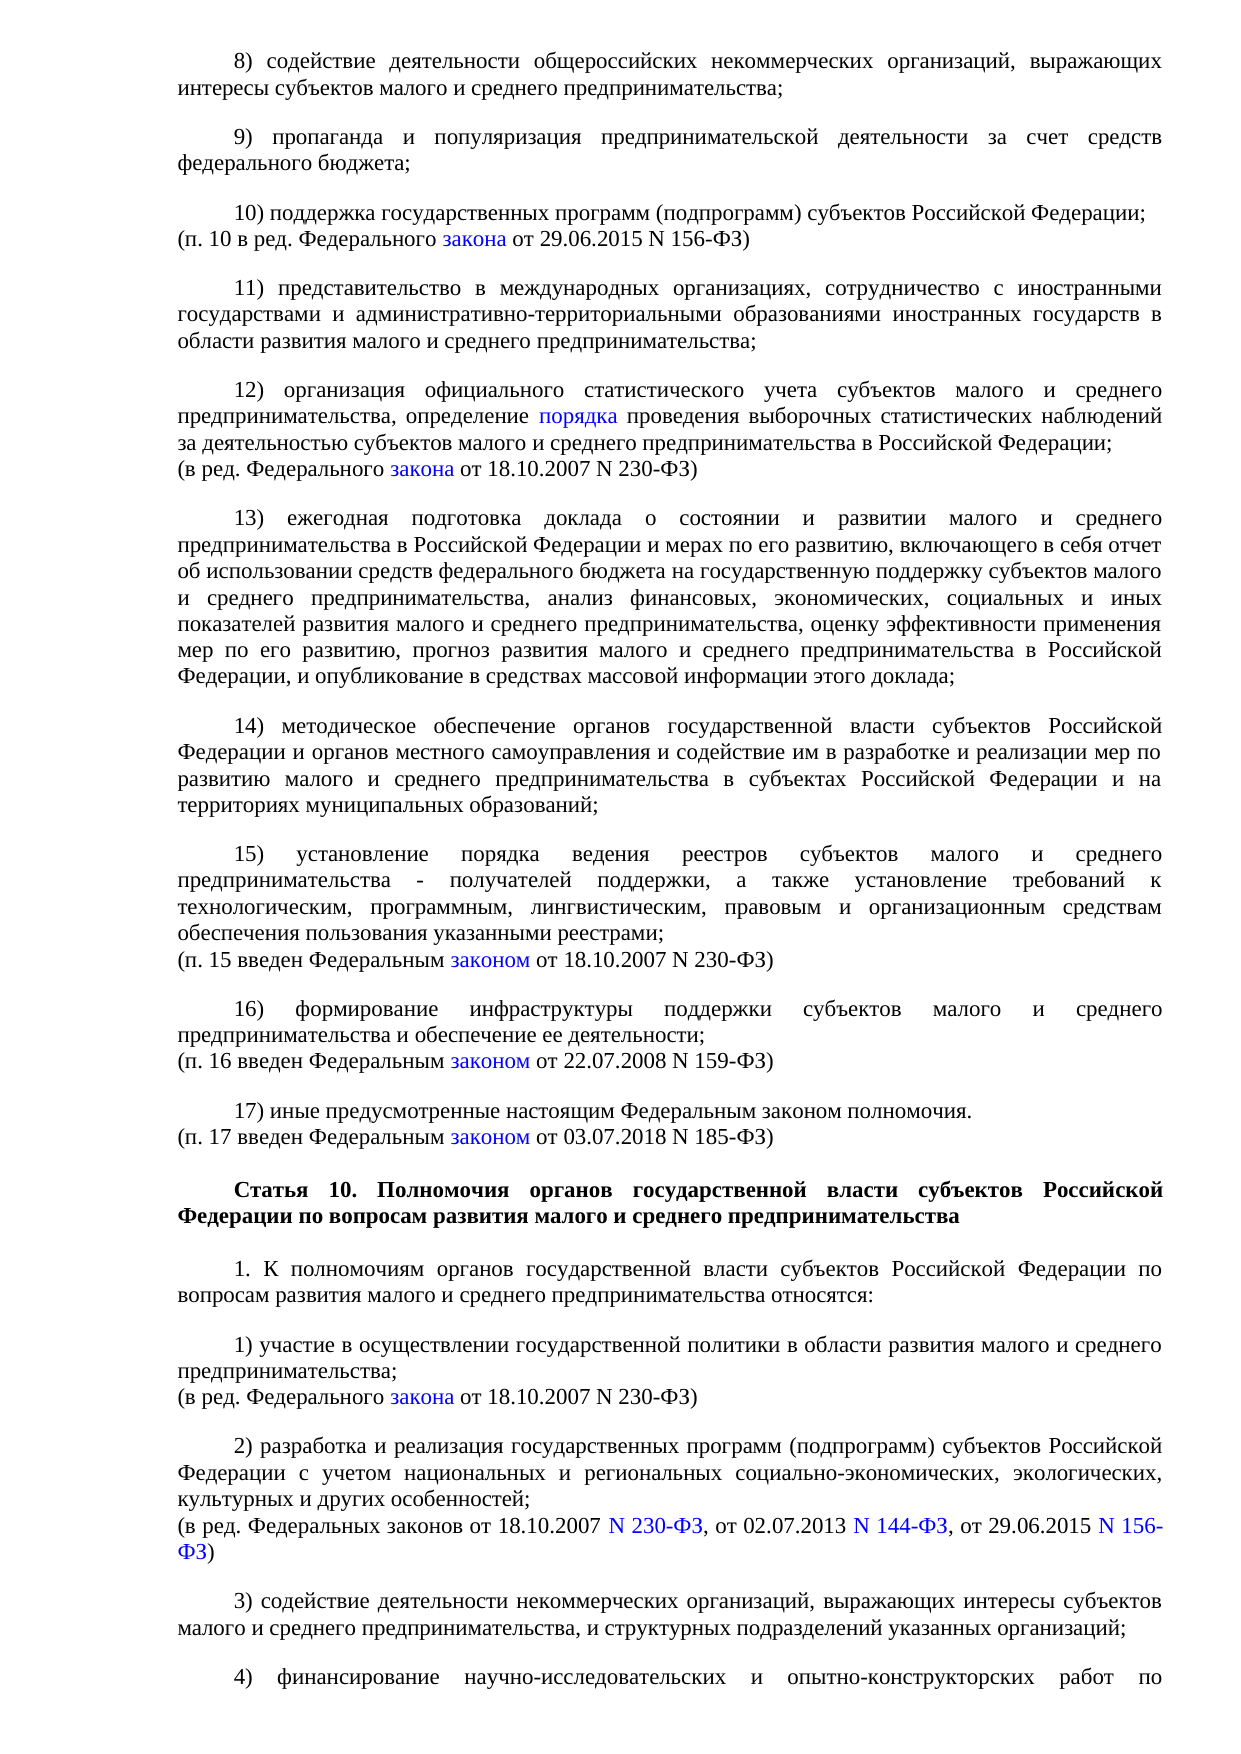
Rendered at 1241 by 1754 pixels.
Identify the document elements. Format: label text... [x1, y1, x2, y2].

title Статья 10. Полномочия органов государственной власти субъектов Российской Федерации по вопросам развития малого и среднего предпринимательства [177, 1176, 1163, 1229]
text 14) методическое обеспечение органов государственной власти субъектов Российской Федерации и органов местного самоуправления и содействие им в разработке и реализации мер по развитию малого и среднего предпринимательства в субъектах Российской Федерации и на территориях муниципальных образований; [177, 712, 1163, 817]
text 17) иные предусмотренные настоящим Федеральным законом полномочия. [177, 1097, 1163, 1123]
text (п. 15 введен Федеральным законом от 18.10.2007 N 230-ФЗ) [177, 946, 1163, 972]
text 11) представительство в международных организациях, сотрудничество с иностранными государствами и административно-территориальными образованиями иностранных государств в области развития малого и среднего предпринимательства; [177, 274, 1163, 353]
text 13) ежегодная подготовка доклада о состоянии и развитии малого и среднего предпринимательства в Российской Федерации и мерах по его развитию, включающего в себя отчет об использовании средств федерального бюджета на государственную поддержку субъектов малого и среднего предпринимательства, анализ финансовых, экономических, социальных и иных показателей развития малого и среднего предпринимательства, оценку эффективности применения мер по его развитию, прогноз развития малого и среднего предпринимательства в Российской Федерации, и опубликование в средствах массовой информации этого доклада; [177, 504, 1163, 689]
text (п. 16 введен Федеральным законом от 22.07.2008 N 159-ФЗ) [177, 1048, 1163, 1074]
text 16) формирование инфраструктуры поддержки субъектов малого и среднего предпринимательства и обеспечение ее деятельности; [177, 995, 1163, 1048]
text 12) организация официального статистического учета субъектов малого и среднего предпринимательства, определение порядка проведения выборочных статистических наблюдений за деятельностью субъектов малого и среднего предпринимательства в Российской Федерации; [177, 376, 1163, 455]
text 3) содействие деятельности некоммерческих организаций, выражающих интересы субъектов малого и среднего предпринимательства, и структурных подразделений указанных организаций; [177, 1587, 1163, 1640]
text 9) пропаганда и популяризация предпринимательской деятельности за счет средств федерального бюджета; [177, 123, 1163, 176]
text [177, 1663, 1163, 1689]
text (в ред. Федеральных законов от 18.10.2007 N 230-ФЗ, от 02.07.2013 N 144-ФЗ, от 29.06.2015 N 156-ФЗ) [177, 1512, 1163, 1564]
text 1. К полномочиям органов государственной власти субъектов Российской Федерации по вопросам развития малого и среднего предпринимательства относятся: [177, 1255, 1163, 1308]
text 2) разработка и реализация государственных программ (подпрограмм) субъектов Российской Федерации с учетом национальных и региональных социально-экономических, экологических, культурных и других особенностей; [177, 1433, 1163, 1512]
text (п. 17 введен Федеральным законом от 03.07.2018 N 185-ФЗ) [177, 1123, 1163, 1149]
text 8) содействие деятельности общероссийских некоммерческих организаций, выражающих интересы субъектов малого и среднего предпринимательства; [177, 47, 1163, 100]
text 10) поддержка государственных программ (подпрограмм) субъектов Российской Федерации; [177, 198, 1163, 225]
text (п. 10 в ред. Федерального закона от 29.06.2015 N 156-ФЗ) [177, 225, 1163, 251]
text 1) участие в осуществлении государственной политики в области развития малого и среднего предпринимательства; [177, 1331, 1163, 1383]
text (в ред. Федерального закона от 18.10.2007 N 230-ФЗ) [177, 455, 1163, 482]
text 15) установление порядка ведения реестров субъектов малого и среднего предпринимательства - получателей поддержки, а также установление требований к технологическим, программным, лингвистическим, правовым и организационным средствам обеспечения пользования указанными реестрами; [177, 840, 1163, 946]
text (в ред. Федерального закона от 18.10.2007 N 230-ФЗ) [177, 1383, 1163, 1410]
